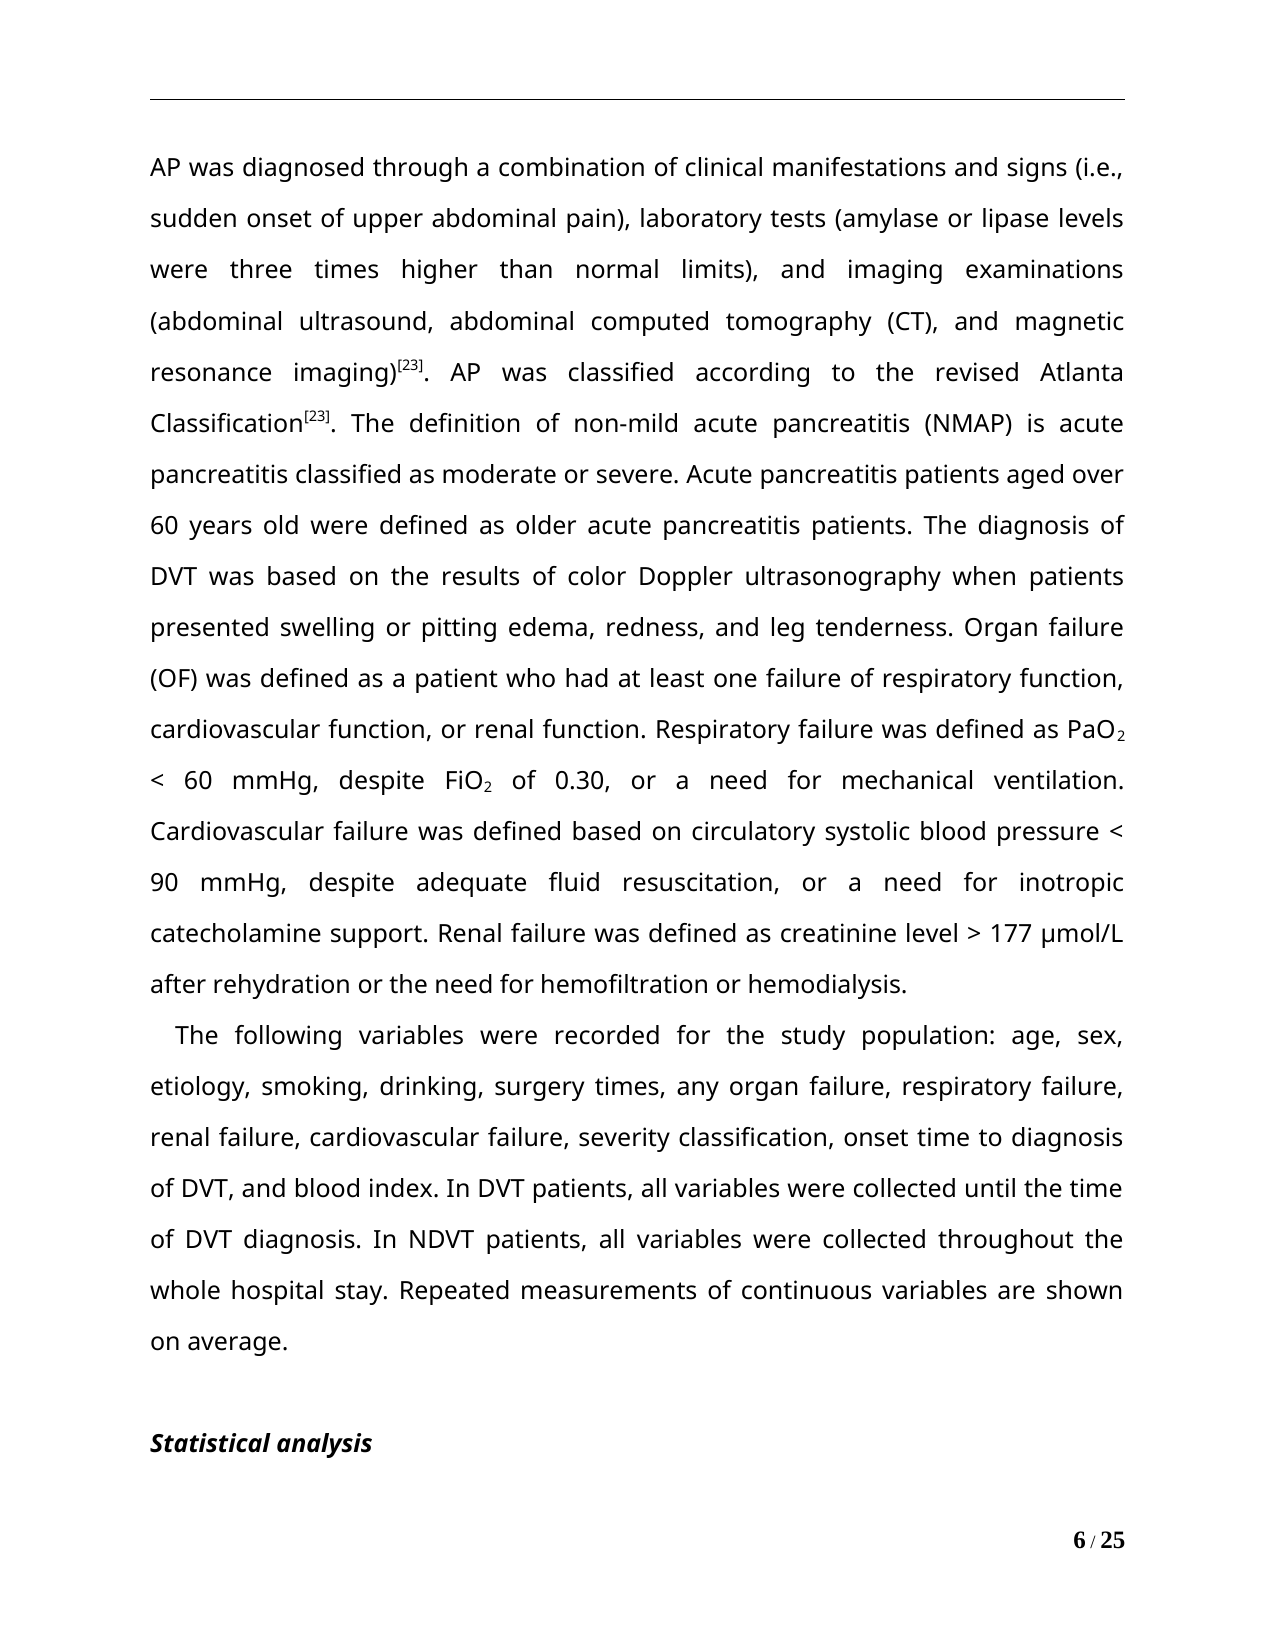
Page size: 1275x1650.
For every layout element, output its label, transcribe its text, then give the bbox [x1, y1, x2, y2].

text The following variables were recorded for the study population: age, sex, etiology, smoking, drinking, surgery times, any organ failure, respiratory failure, renal failure, cardiovascular failure, severity classification, onset time to diagnosis of DVT, and blood index. In DVT patients, all variables were collected until the time of DVT diagnosis. In NDVT patients, all variables were collected throughout the whole hospital stay. Repeated measurements of continuous variables are shown on average. [150, 1018, 1125, 1358]
text AP was diagnosed through a combination of clinical manifestations and signs (i.e., sudden onset of upper abdominal pain), laboratory tests (amylase or lipase levels were three times higher than normal limits), and imaging examinations (abdominal ultrasound, abdominal computed tomography (CT), and magnetic resonance imaging)[23]. AP was classified according to the revised Atlanta Classification[23]. The definition of non-mild acute pancreatitis (NMAP) is acute pancreatitis classified as moderate or severe. Acute pancreatitis patients aged over 60 years old were defined as older acute pancreatitis patients. The diagnosis of DVT was based on the results of color Doppler ultrasonography when patients presented swelling or pitting edema, redness, and leg tenderness. Organ failure (OF) was defined as a patient who had at least one failure of respiratory function, cardiovascular function, or renal function. Respiratory failure was defined as PaO2 < 60 mmHg, despite FiO2 of 0.30, or a need for mechanical ventilation. Cardiovascular failure was defined based on circulatory systolic blood pressure < 90 mmHg, despite adequate fluid resuscitation, or a need for inotropic catecholamine support. Renal failure was defined as creatinine level > 177 μmol/L after rehydration or the need for hemofiltration or hemodialysis. [150, 150, 1125, 1001]
text Statistical analysis [150, 1426, 1125, 1460]
